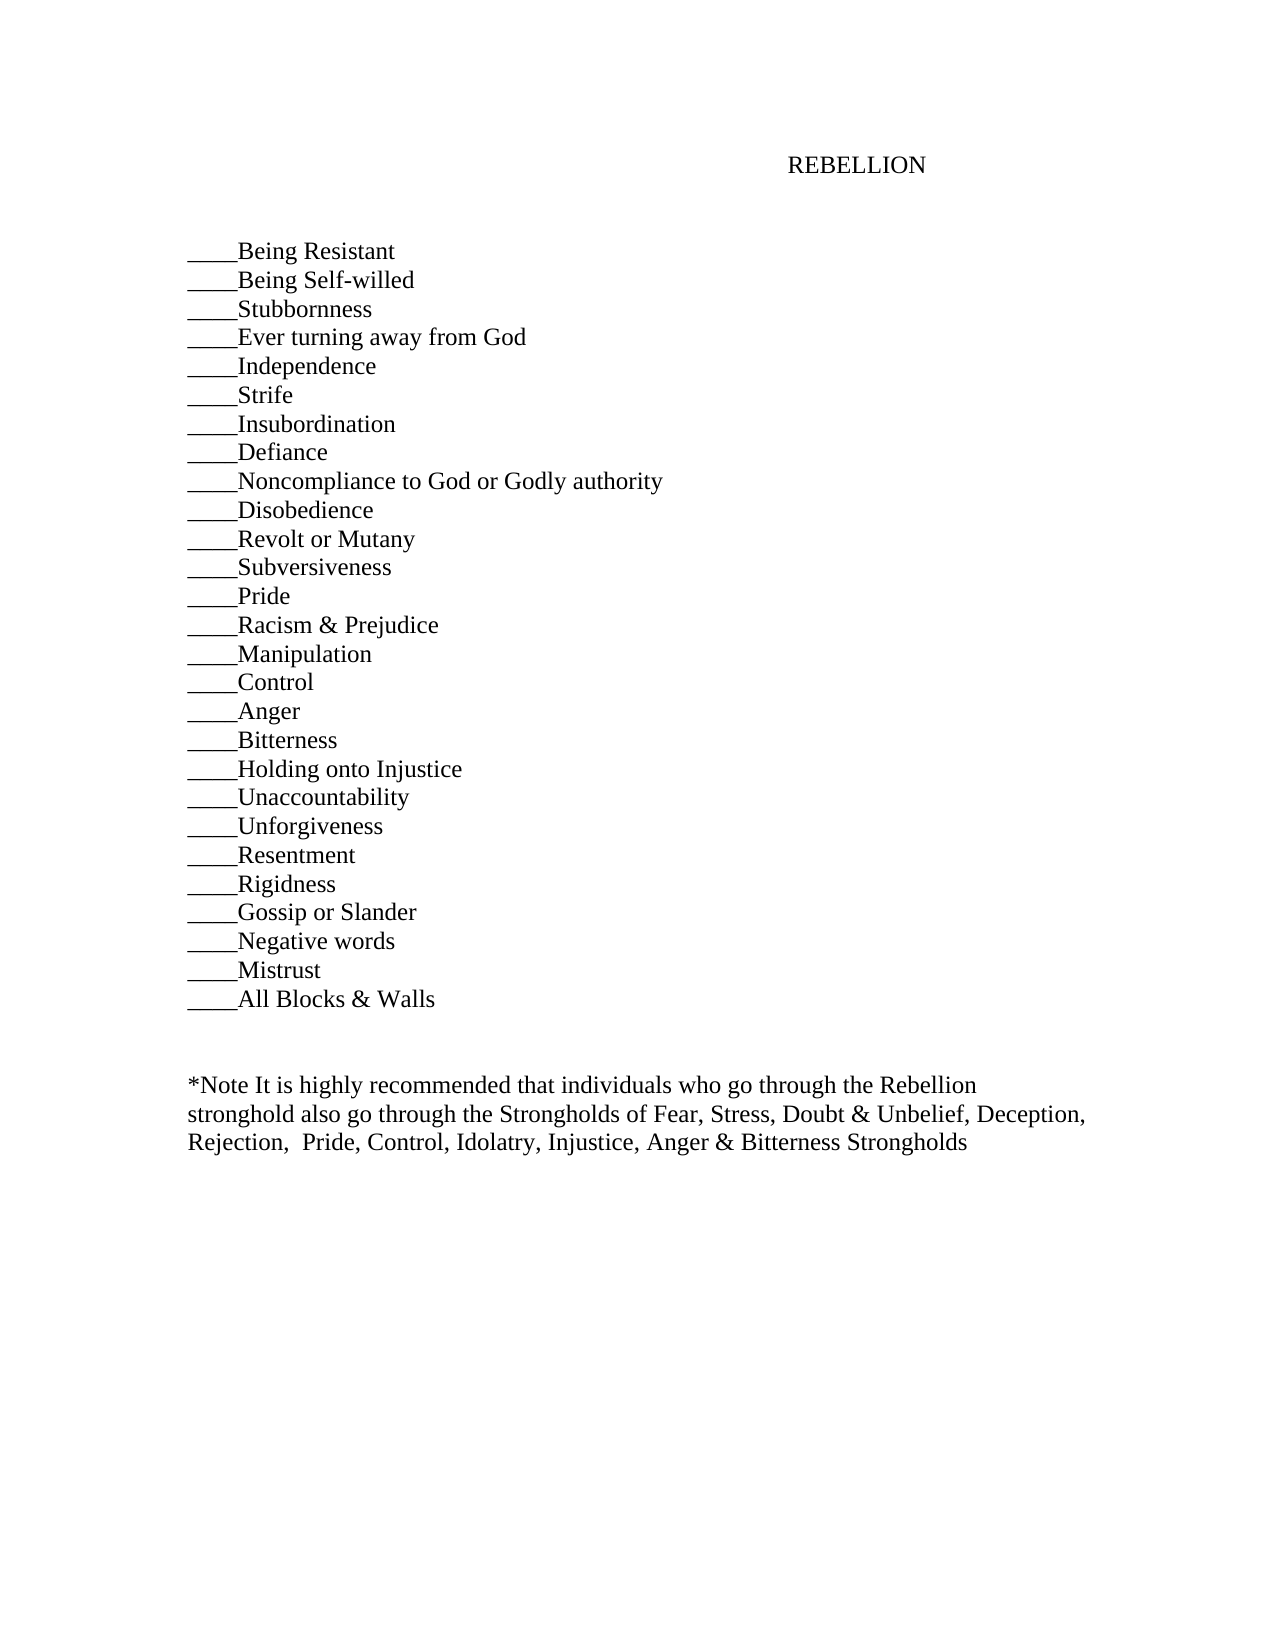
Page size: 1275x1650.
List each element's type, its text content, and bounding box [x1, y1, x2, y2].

text ____Gossip or Slander [187, 897, 1087, 926]
text ____Unforgiveness [187, 811, 1087, 840]
text ____Manipulation [187, 639, 1087, 667]
text ____Unaccountability [187, 782, 1087, 811]
text ____Resentment [187, 840, 1087, 869]
text ____Independence [187, 351, 1087, 380]
text ____Rigidness [187, 869, 1087, 897]
text *Note It is highly recommended that individuals who go through the Rebellion stronghold also go through the Strongholds of Fear, Stress, Doubt & Unbelief, Deception, Rejection, Pride, Control, Idolatry, Injustice, Anger & Bitterness Strongholds [187, 1070, 1087, 1156]
text ____Strife [187, 380, 1087, 409]
text REBELLION [187, 150, 1087, 179]
text ____Insubordination [187, 409, 1087, 437]
text ____Holding onto Injustice [187, 754, 1087, 782]
text ____Ever turning away from God [187, 322, 1087, 351]
text ____Noncompliance to God or Godly authority [187, 466, 1087, 495]
text ____Revolt or Mutany [187, 524, 1087, 552]
text ____Disobedience [187, 495, 1087, 524]
text ____Racism & Prejudice [187, 610, 1087, 639]
text ____Pride [187, 581, 1087, 610]
text ____Subversiveness [187, 552, 1087, 581]
text ____Anger [187, 696, 1087, 725]
text ____Negative words [187, 926, 1087, 955]
text ____Being Resistant [187, 236, 1087, 265]
text ____Mistrust [187, 955, 1087, 984]
text ____Being Self-willed [187, 265, 1087, 294]
text ____All Blocks & Walls [187, 984, 1087, 1012]
text ____Control [187, 667, 1087, 696]
text ____Stubbornness [187, 294, 1087, 322]
text ____Defiance [187, 437, 1087, 466]
text ____Bitterness [187, 725, 1087, 754]
